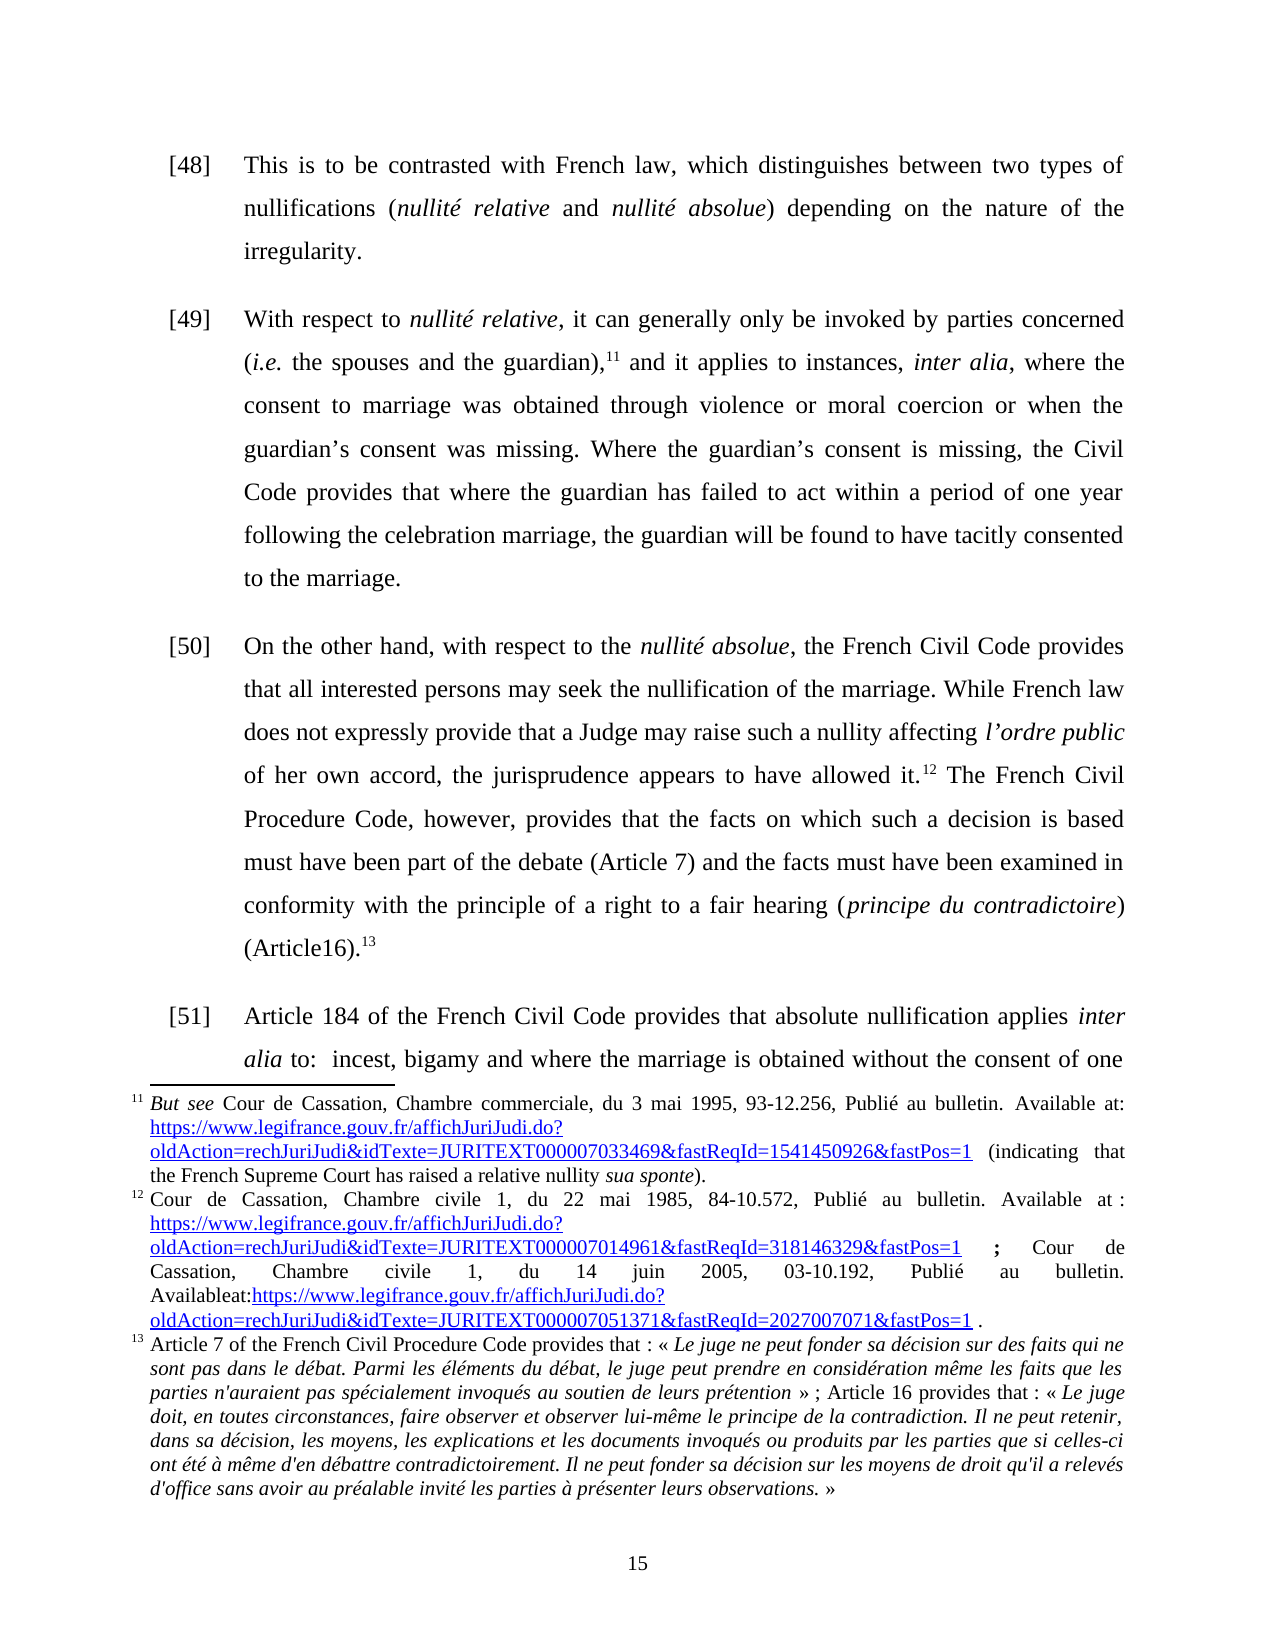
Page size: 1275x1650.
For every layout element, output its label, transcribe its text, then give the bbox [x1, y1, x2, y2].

list [49] With respect to nullité relative, it can generally only be invoked by parties concerned (i.e. the spouses and the guardian), and it applies to instances, inter alia, where the consent to marriage was obtained through violence or moral coercion or when the guardian’s consent was missing. Where the guardian’s consent is missing, the Civil Code provides that where the guardian has failed to act within a period of one year following the celebration marriage, the guardian will be found to have tacitly consented to the marriage. [169, 304, 1125, 592]
list [48] This is to be contrasted with French law, which distinguishes between two types of nullifications (nullité relative and nullité absolue) depending on the nature of the irregularity. [169, 150, 1125, 265]
list [50] On the other hand, with respect to the nullité absolue, the French Civil Code provides that all interested persons may seek the nullification of the marriage. While French law does not expressly provide that a Judge may raise such a nullity affecting l’ordre public of her own accord, the jurisprudence appears to have allowed it. The French Civil Procedure Code, however, provides that the facts on which such a decision is based must have been part of the debate (Article 7) and the facts must have been examined in conformity with the principle of a right to a fair hearing (principe du contradictoire) (Article16). [169, 631, 1125, 962]
list [51] Article 184 of the French Civil Code provides that absolute nullification applies inter alia to: incest, bigamy and where the marriage is obtained without the consent of one of the spouses. [169, 1001, 1125, 1073]
